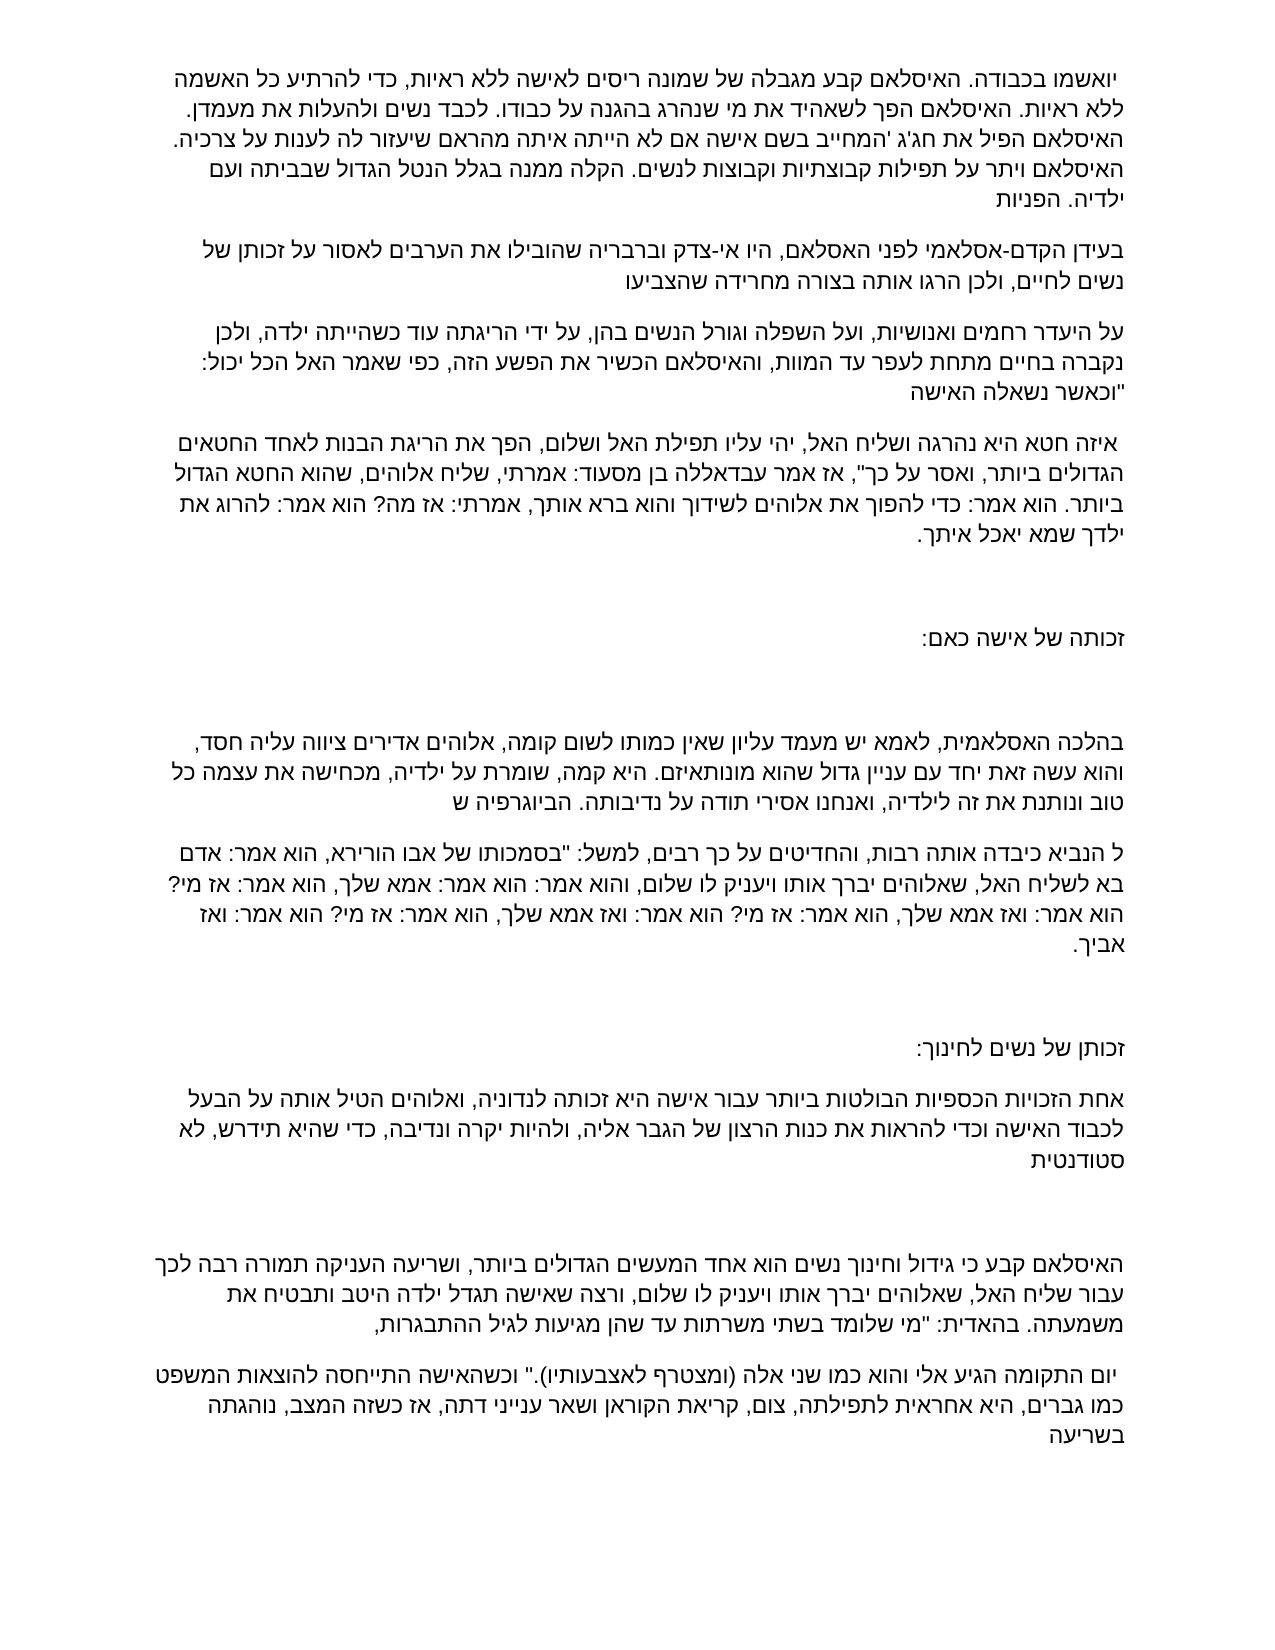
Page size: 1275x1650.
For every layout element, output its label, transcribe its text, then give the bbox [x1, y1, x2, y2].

text אחת הזכויות הכספיות הבולטות ביותר עבור אישה היא זכותה לנדוניה, ואלוהים הטיל אותה על הבעל לכבוד האישה וכדי להראות את כנות הרצון של הגבר אליה, ולהיות יקרה ונדיבה, כדי שהיא תידרש, לא סטודנטית [150, 1086, 1125, 1173]
text בהלכה האסלאמית, לאמא יש מעמד עליון שאין כמותו לשום קומה, אלוהים אדירים ציווה עליה חסד, והוא עשה זאת יחד עם עניין גדול שהוא מונותאיזם. היא קמה, שומרת על ילדיה, מכחישה את עצמה כל טוב ונותנת את זה לילדיה, ואנחנו אסירי תודה על נדיבותה. הביוגרפיה ש [150, 729, 1125, 816]
text יום התקומה הגיע אלי והוא כמו שני אלה (ומצטרף לאצבעותיו)." וכשהאישה התייחסה להוצאות המשפט כמו גברים, היא אחראית לתפילתה, צום, קריאת הקוראן ושאר ענייני דתה, אז כשזה המצב, נוהגתה בשריעה [150, 1362, 1125, 1449]
text ל הנביא כיבדה אותה רבות, והחדיטים על כך רבים, למשל: "בסמכותו של אבו הורירא, הוא אמר: אדם בא לשליח האל, שאלוהים יברך אותו ויעניק לו שלום, והוא אמר: הוא אמר: אמא שלך, הוא אמר: אז מי? הוא אמר: ואז אמא שלך, הוא אמר: אז מי? הוא אמר: ואז אמא שלך, הוא אמר: אז מי? הוא אמר: ואז אביך. [150, 840, 1125, 957]
text יואשמו בכבודה. האיסלאם קבע מגבלה של שמונה ריסים לאישה ללא ראיות, כדי להרתיע כל האשמה ללא ראיות. האיסלאם הפך לשאהיד את מי שנהרג בהגנה על כבודו. לכבד נשים ולהעלות את מעמדן. האיסלאם הפיל את חג'ג 'המחייב בשם אישה אם לא הייתה איתה מהראם שיעזור לה לענות על צרכיה. האיסלאם ויתר על תפילות קבוצתיות וקבוצות לנשים. הקלה ממנה בגלל הנטל הגדול שבביתה ועם ילדיה. הפניות [150, 66, 1125, 213]
text זכותן של נשים לחינוך: [150, 1035, 1125, 1061]
text זכותה של אישה כאם: [150, 625, 1125, 651]
text איזה חטא היא נהרגה ושליח האל, יהי עליו תפילת האל ושלום, הפך את הריגת הבנות לאחד החטאים הגדולים ביותר, ואסר על כך", אז אמר עבדאללה בן מסעוד: אמרתי, שליח אלוהים, שהוא החטא הגדול ביותר. הוא אמר: כדי להפוך את אלוהים לשידוך והוא ברא אותך, אמרתי: אז מה? הוא אמר: להרוג את ילדך שמא יאכל איתך. [150, 430, 1125, 547]
text על היעדר רחמים ואנושיות, ועל השפלה וגורל הנשים בהן, על ידי הריגתה עוד כשהייתה ילדה, ולכן נקברה בחיים מתחת לעפר עד המוות, והאיסלאם הכשיר את הפשע הזה, כפי שאמר האל הכל יכול: "וכאשר נשאלה האישה [150, 319, 1125, 406]
text בעידן הקדם-אסלאמי לפני האסלאם, היו אי-צדק וברבריה שהובילו את הערבים לאסור על זכותן של נשים לחיים, ולכן הרגו אותה בצורה מחרידה שהצביעו [150, 237, 1125, 294]
text האיסלאם קבע כי גידול וחינוך נשים הוא אחד המעשים הגדולים ביותר, ושריעה העניקה תמורה רבה לכך עבור שליח האל, שאלוהים יברך אותו ויעניק לו שלום, ורצה שאישה תגדל ילדה היטב ותבטיח את משמעתה. בהאדית: "מי שלומד בשתי משרתות עד שהן מגיעות לגיל ההתבגרות, [150, 1251, 1125, 1337]
